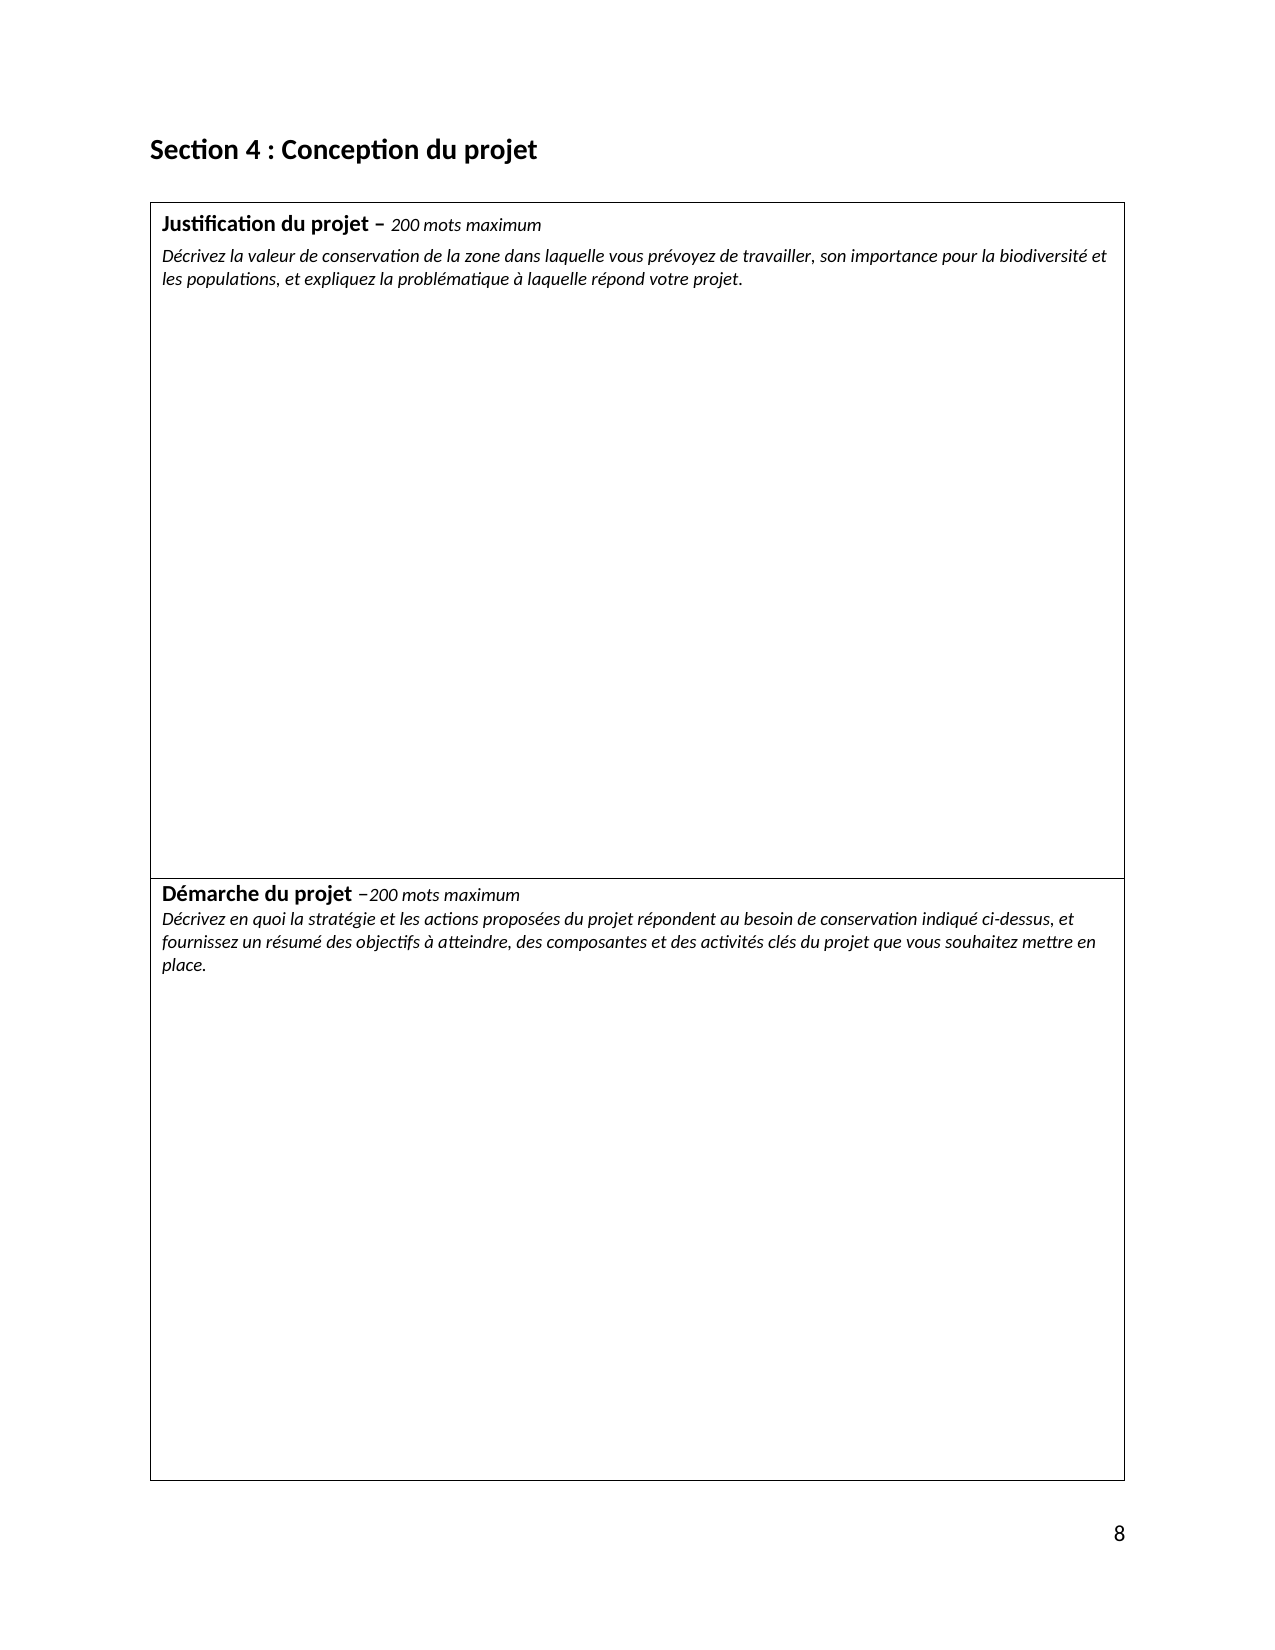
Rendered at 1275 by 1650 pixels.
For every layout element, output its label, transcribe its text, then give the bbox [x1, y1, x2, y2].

table_cell Démarche du projet –200 mots maximum Décrivez en quoi la stratégie et les actions proposées du projet répondent au besoin de conservation indiqué ci-dessus, et fournissez un résumé des objectifs à atteindre, des composantes et des activités clés du projet que vous souhaitez mettre en place. [151, 879, 1124, 1480]
text Section 4 : Conception du projet [150, 131, 1125, 167]
table_header Justification du projet – 200 mots maximum Décrivez la valeur de conservation de la zone dans laquelle vous prévoyez de travailler, son importance pour la biodiversité et les populations, et expliquez la problématique à laquelle répond votre projet. [151, 203, 1124, 878]
